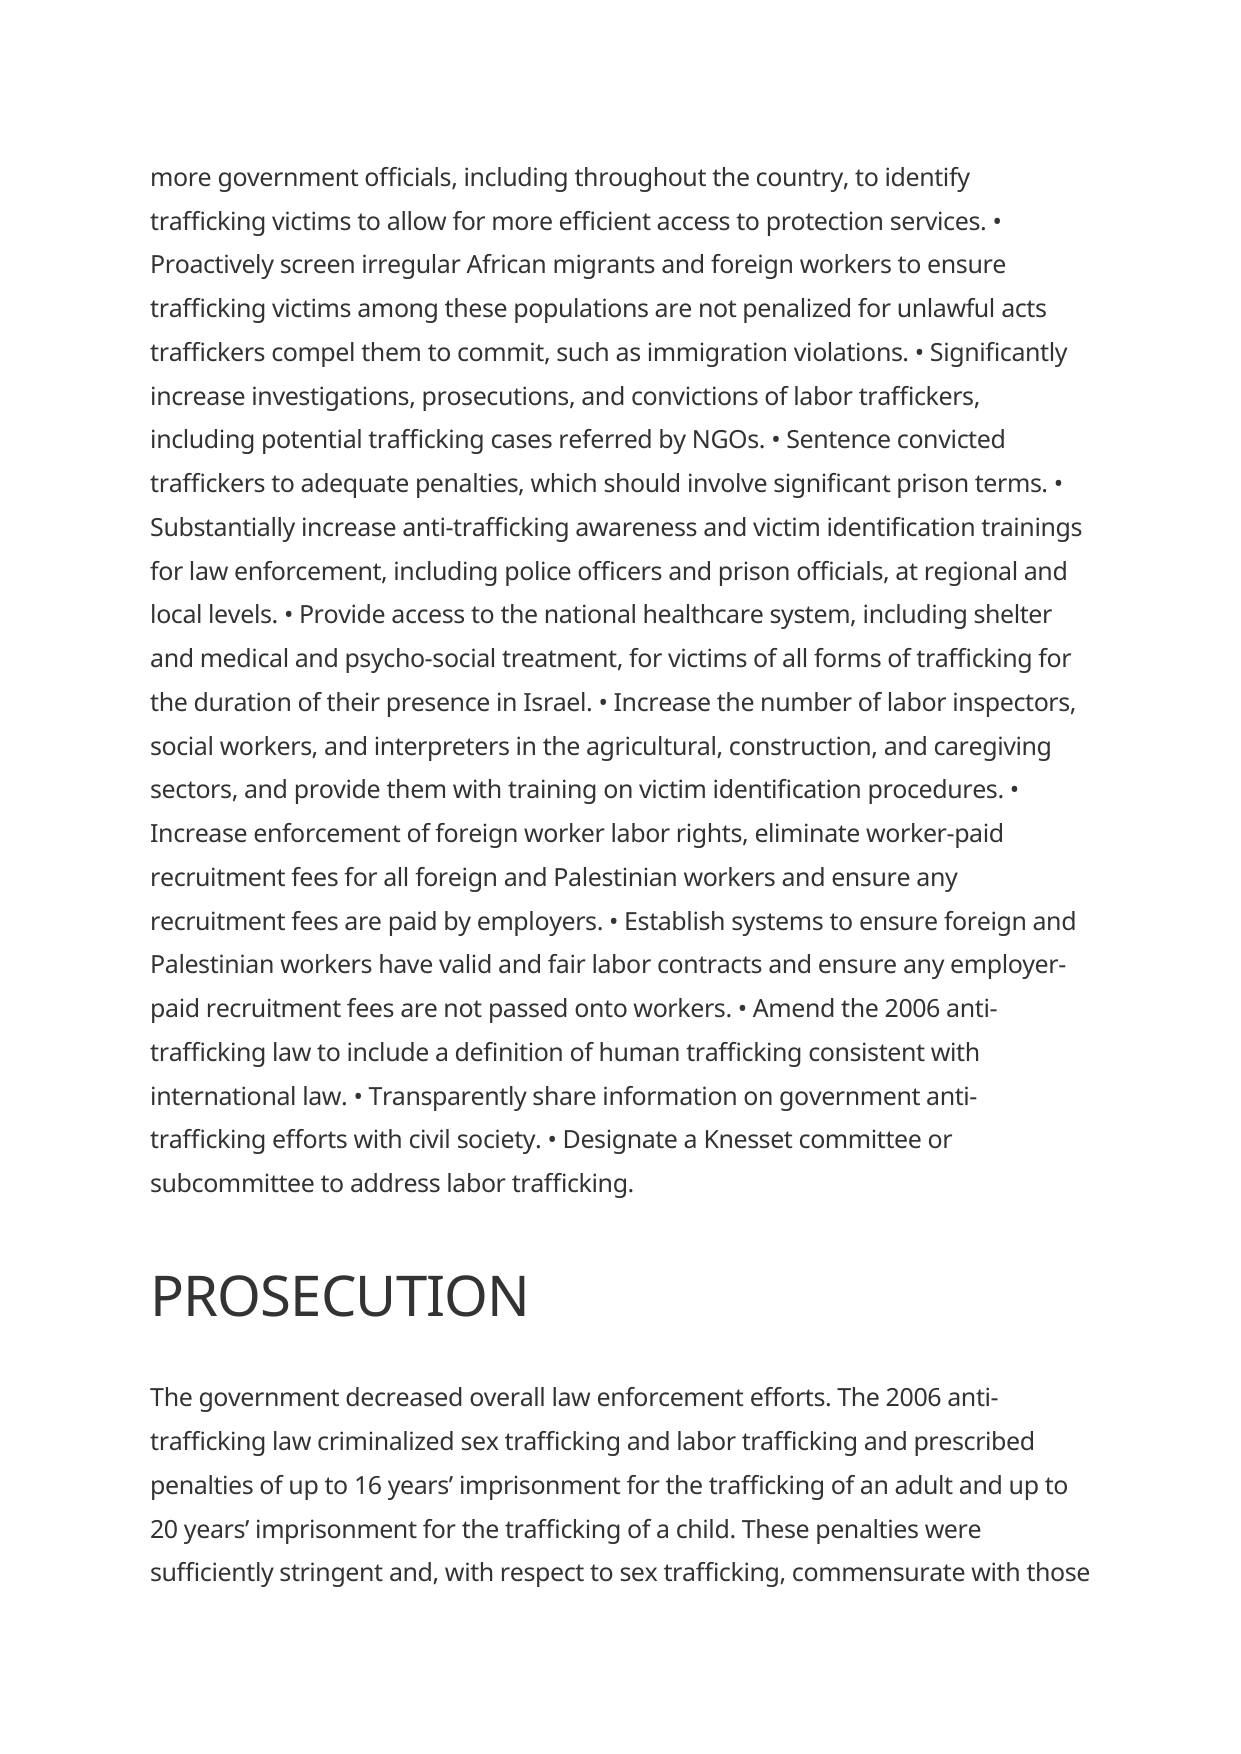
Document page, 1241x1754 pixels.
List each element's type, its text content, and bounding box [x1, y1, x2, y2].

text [150, 150, 1090, 1200]
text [150, 1370, 1090, 1589]
text PROSECUTION [150, 1256, 1090, 1333]
